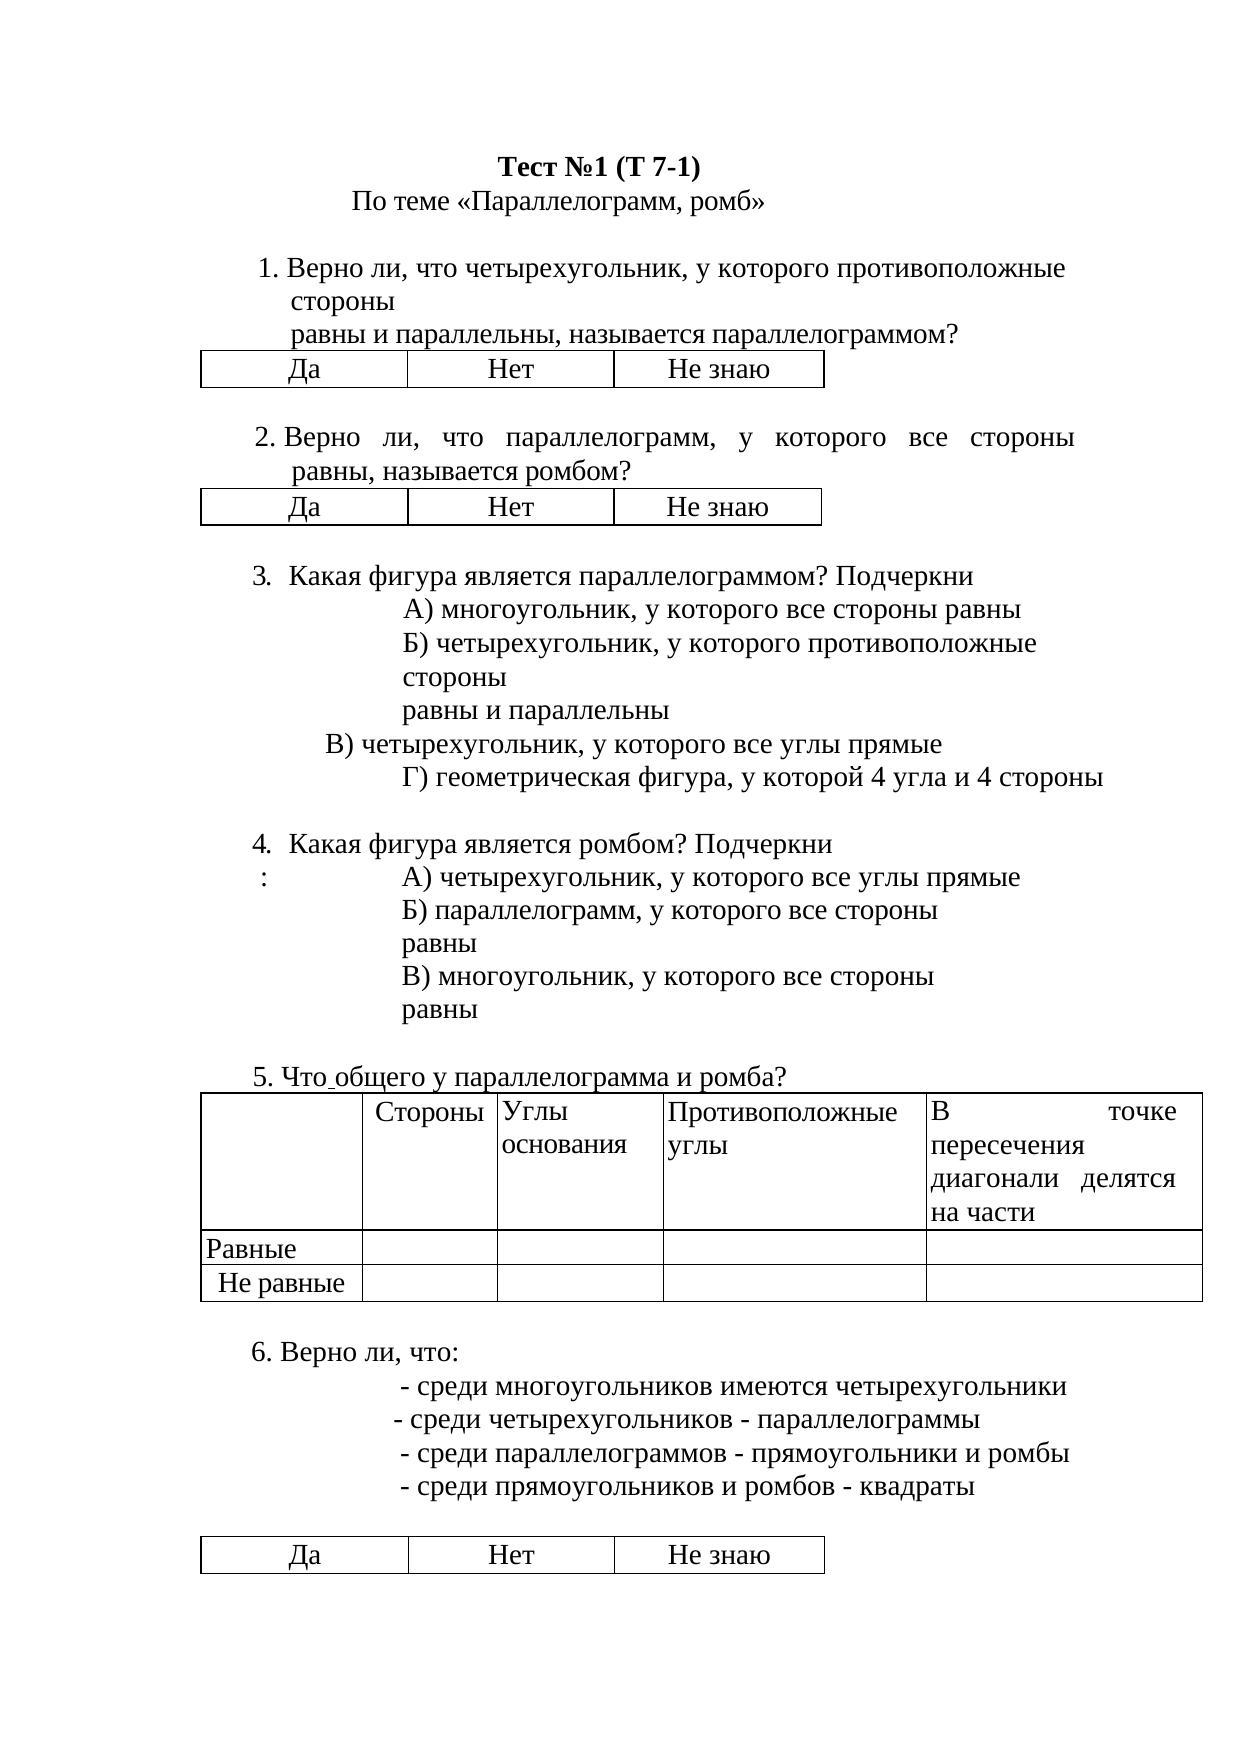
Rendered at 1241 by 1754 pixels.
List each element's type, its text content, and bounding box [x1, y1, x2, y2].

table_cell Не равные [202, 1265, 362, 1301]
table_header Противоположные углы [664, 1094, 926, 1229]
table_header Не знаю [615, 351, 823, 387]
text равны и параллельны [402, 693, 1133, 726]
table_cell [664, 1231, 926, 1264]
text Г) геометрическая фигура, у которой 4 угла и 4 стороны [402, 760, 1133, 793]
table_cell [498, 1231, 663, 1264]
table_header Не знаю [615, 1537, 824, 1572]
text - среди четырехугольников - параллелограммы [201, 1402, 1122, 1435]
text 5. Что общего у параллелограмма и ромба? [252, 1059, 1133, 1092]
table_cell [363, 1231, 497, 1264]
table_header Да [202, 1537, 408, 1572]
table_header Да [202, 351, 407, 387]
list среди прямоугольников и ромбов - квадраты [400, 1469, 1133, 1502]
table_cell [664, 1265, 926, 1301]
table_cell [498, 1265, 663, 1301]
text А) многоугольник, у которого все стороны равны [403, 592, 1133, 626]
text : А) четырехугольник, у которого все углы прямые [260, 860, 1133, 893]
text Тест №1 (Т 7-1) [171, 150, 917, 183]
text - среди многоугольников имеются четырехугольники [400, 1368, 1133, 1402]
text 4. Какая фигура является ромбом? Подчеркни [252, 827, 1133, 860]
text Б) параллелограмм, у которого все стороны равны [401, 893, 971, 959]
list среди параллелограммов - прямоугольники и ромбы [400, 1435, 1133, 1469]
text 1. Верно ли, что четырехугольник, у которого противоположные стороны равны и параллельны, называется параллелограммом? [257, 251, 1133, 350]
table_header В точке пересечения диагонали делятся на части [927, 1094, 1202, 1229]
table_cell [927, 1265, 1202, 1301]
table_header Нет [409, 1537, 614, 1572]
text 6. Верно ли, что: [251, 1335, 1133, 1368]
table_cell [363, 1265, 497, 1301]
text 2. Верно ли, что параллелограмм, у которого все стороны равны, называется ромбом? [254, 420, 1133, 488]
text По теме «Параллелограмм, ромб» [200, 183, 917, 217]
text 3. Какая фигура является параллелограммом? Подчеркни [252, 559, 1133, 592]
table_header Углы основания [498, 1094, 663, 1229]
table_cell [927, 1231, 1202, 1264]
text В) четырехугольник, у которого все углы прямые [201, 726, 1133, 760]
table_header Стороны [363, 1094, 497, 1229]
text Б) четырехугольник, у которого противоположные стороны [402, 626, 1133, 693]
table_header Да [202, 489, 407, 524]
text В) многоугольник, у которого все стороны равны [401, 959, 971, 1025]
table_header Нет [408, 351, 613, 387]
table_header Не знаю [615, 489, 821, 524]
table_header Нет [409, 489, 613, 524]
table_header [202, 1094, 362, 1229]
